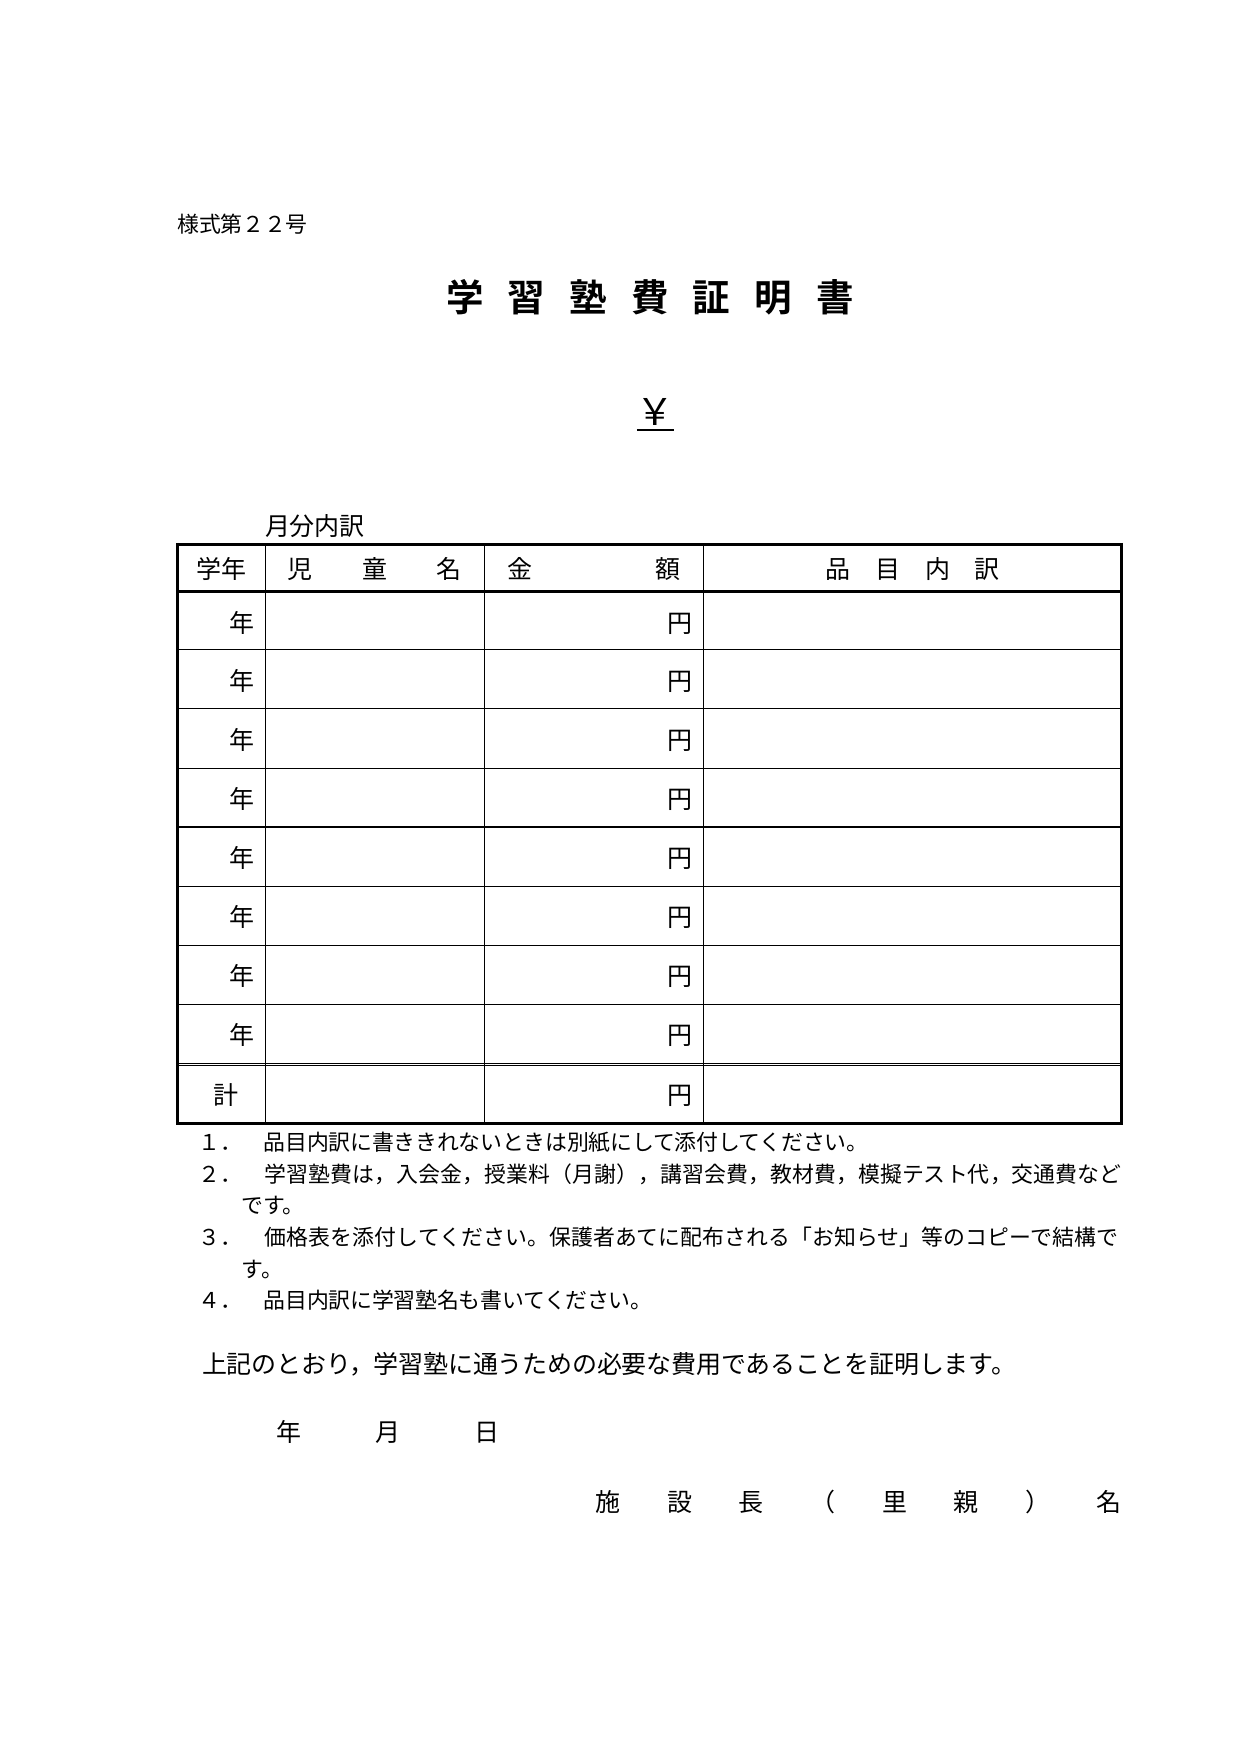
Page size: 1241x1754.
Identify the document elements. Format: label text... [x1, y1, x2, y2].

table_cell [266, 709, 484, 767]
table_cell 円 [485, 828, 703, 886]
table_cell [704, 887, 1120, 944]
table_cell 年 [179, 650, 265, 708]
table_cell [704, 828, 1120, 886]
table_cell 年 [179, 709, 265, 767]
text ４． 品目内訳に学習塾名も書いてください。 [177, 1283, 1122, 1315]
table_cell 年 [179, 828, 265, 886]
table_cell [704, 650, 1120, 708]
text 上記のとおり，学習塾に通うための必要な費用であることを証明します。 [177, 1345, 1122, 1381]
table_cell [704, 946, 1120, 1004]
text 施設長（里親）名 [177, 1482, 1122, 1548]
table_cell 円 [485, 887, 703, 944]
table_cell [266, 1066, 484, 1122]
table_cell [266, 887, 484, 944]
text ２． 学習塾費は，入会金，授業料（月謝），講習会費，教材費，模擬テスト代，交通費などです。 [199, 1157, 1122, 1220]
table_cell 計 [179, 1066, 265, 1122]
table_cell [266, 828, 484, 886]
table_header 学年 [179, 546, 265, 590]
table_cell 円 [485, 709, 703, 767]
text 様式第２２号 [177, 207, 1122, 238]
table_cell [704, 1066, 1120, 1122]
table_cell 円 [485, 946, 703, 1004]
text ３． 価格表を添付してください。保護者あてに配布される「お知らせ」等のコピーで結構です。 [199, 1220, 1122, 1283]
table_cell 円 [485, 769, 703, 826]
table_cell 年 [179, 593, 265, 649]
text １． 品目内訳に書ききれないときは別紙にして添付してください。 [177, 1125, 1122, 1157]
table_cell [266, 593, 484, 649]
table_cell [704, 769, 1120, 826]
text 年 月 日 [177, 1412, 1122, 1448]
table_cell 円 [485, 1005, 703, 1063]
text 月分内訳 [177, 507, 1122, 543]
table_header 品 目 内 訳 [704, 546, 1120, 590]
table_cell [266, 1005, 484, 1063]
table_header 児 童 名 [266, 546, 484, 590]
table_cell [704, 709, 1120, 767]
table_cell 年 [179, 887, 265, 944]
table_cell [266, 650, 484, 708]
table_cell 円 [485, 593, 703, 649]
table_cell 年 [179, 1005, 265, 1063]
text 学習塾費証明書 [177, 268, 1122, 322]
table_cell 円 [485, 650, 703, 708]
text ￥ [177, 382, 1122, 436]
table_cell [704, 1005, 1120, 1063]
table_header 金 額 [485, 546, 703, 590]
table_cell 円 [485, 1066, 703, 1122]
table_cell [266, 769, 484, 826]
table_cell [266, 946, 484, 1004]
table_cell 年 [179, 946, 265, 1004]
table_cell 年 [179, 769, 265, 826]
table_cell [704, 593, 1120, 649]
